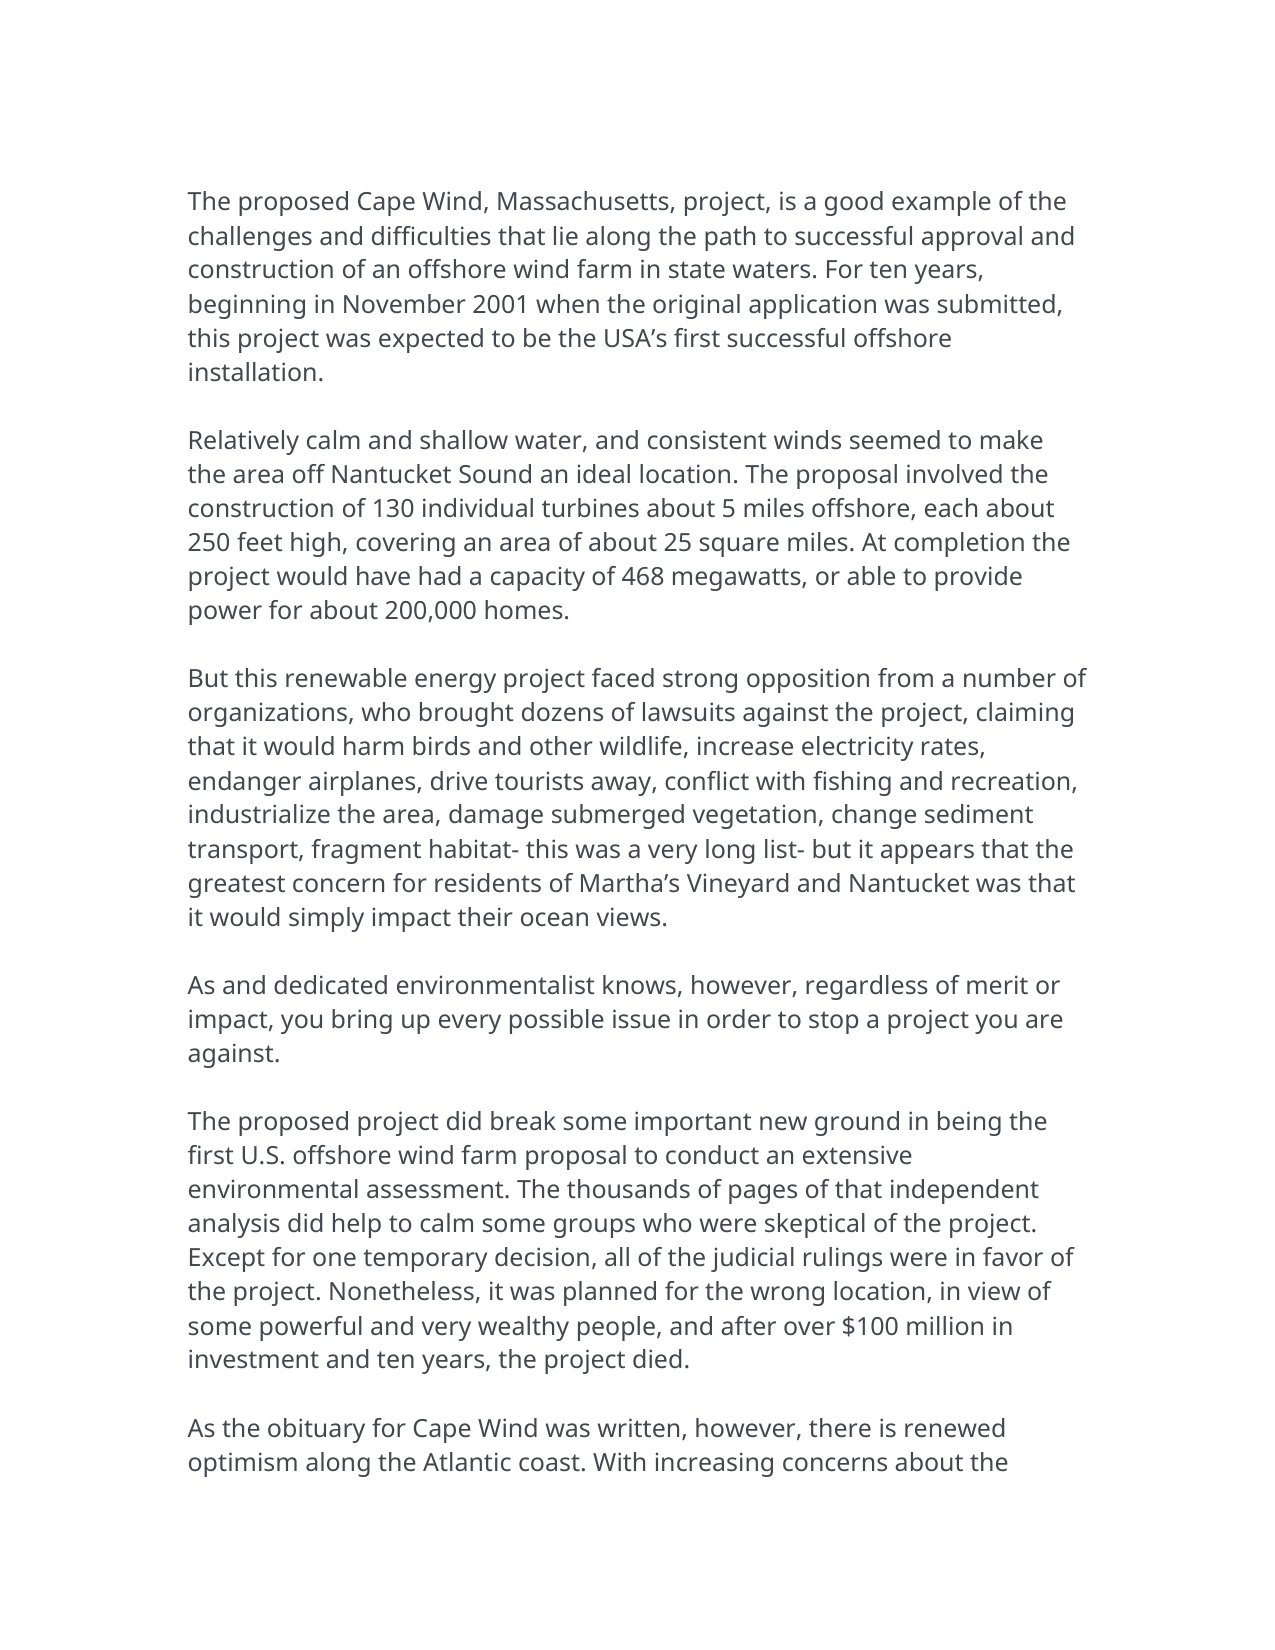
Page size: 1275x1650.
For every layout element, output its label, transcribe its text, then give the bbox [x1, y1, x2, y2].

text The proposed project did break some important new ground in being the first U.S. offshore wind farm proposal to conduct an extensive environmental assessment. The thousands of pages of that independent analysis did help to calm some groups who were skeptical of the project. Except for one temporary decision, all of the judicial rulings were in favor of the project. Nonetheless, it was planned for the wrong location, in view of some powerful and very wealthy people, and after over $100 million in investment and ten years, the project died. [187, 1104, 1087, 1376]
text The proposed Cape Wind, Massachusetts, project, is a good example of the challenges and difficulties that lie along the path to successful approval and construction of an offshore wind farm in state waters. For ten years, beginning in November 2001 when the original application was submitted, this project was expected to be the USA’s first successful offshore installation. [187, 184, 1087, 388]
text As and dedicated environmentalist knows, however, regardless of merit or impact, you bring up every possible issue in order to stop a project you are against. [187, 967, 1087, 1070]
text But this renewable energy project faced strong opposition from a number of organizations, who brought dozens of lawsuits against the project, claiming that it would harm birds and other wildlife, increase electricity rates, endanger airplanes, drive tourists away, conflict with fishing and recreation, industrialize the area, damage submerged vegetation, change sediment transport, fragment habitat- this was a very long list- but it appears that the greatest concern for residents of Martha’s Vineyard and Nantucket was that it would simply impact their ocean views. [187, 661, 1087, 933]
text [187, 1410, 1087, 1478]
text Relatively calm and shallow water, and consistent winds seemed to make the area off Nantucket Sound an ideal location. The proposal involved the construction of 130 individual turbines about 5 miles offshore, each about 250 feet high, covering an area of about 25 square miles. At completion the project would have had a capacity of 468 megawatts, or able to provide power for about 200,000 homes. [187, 422, 1087, 627]
